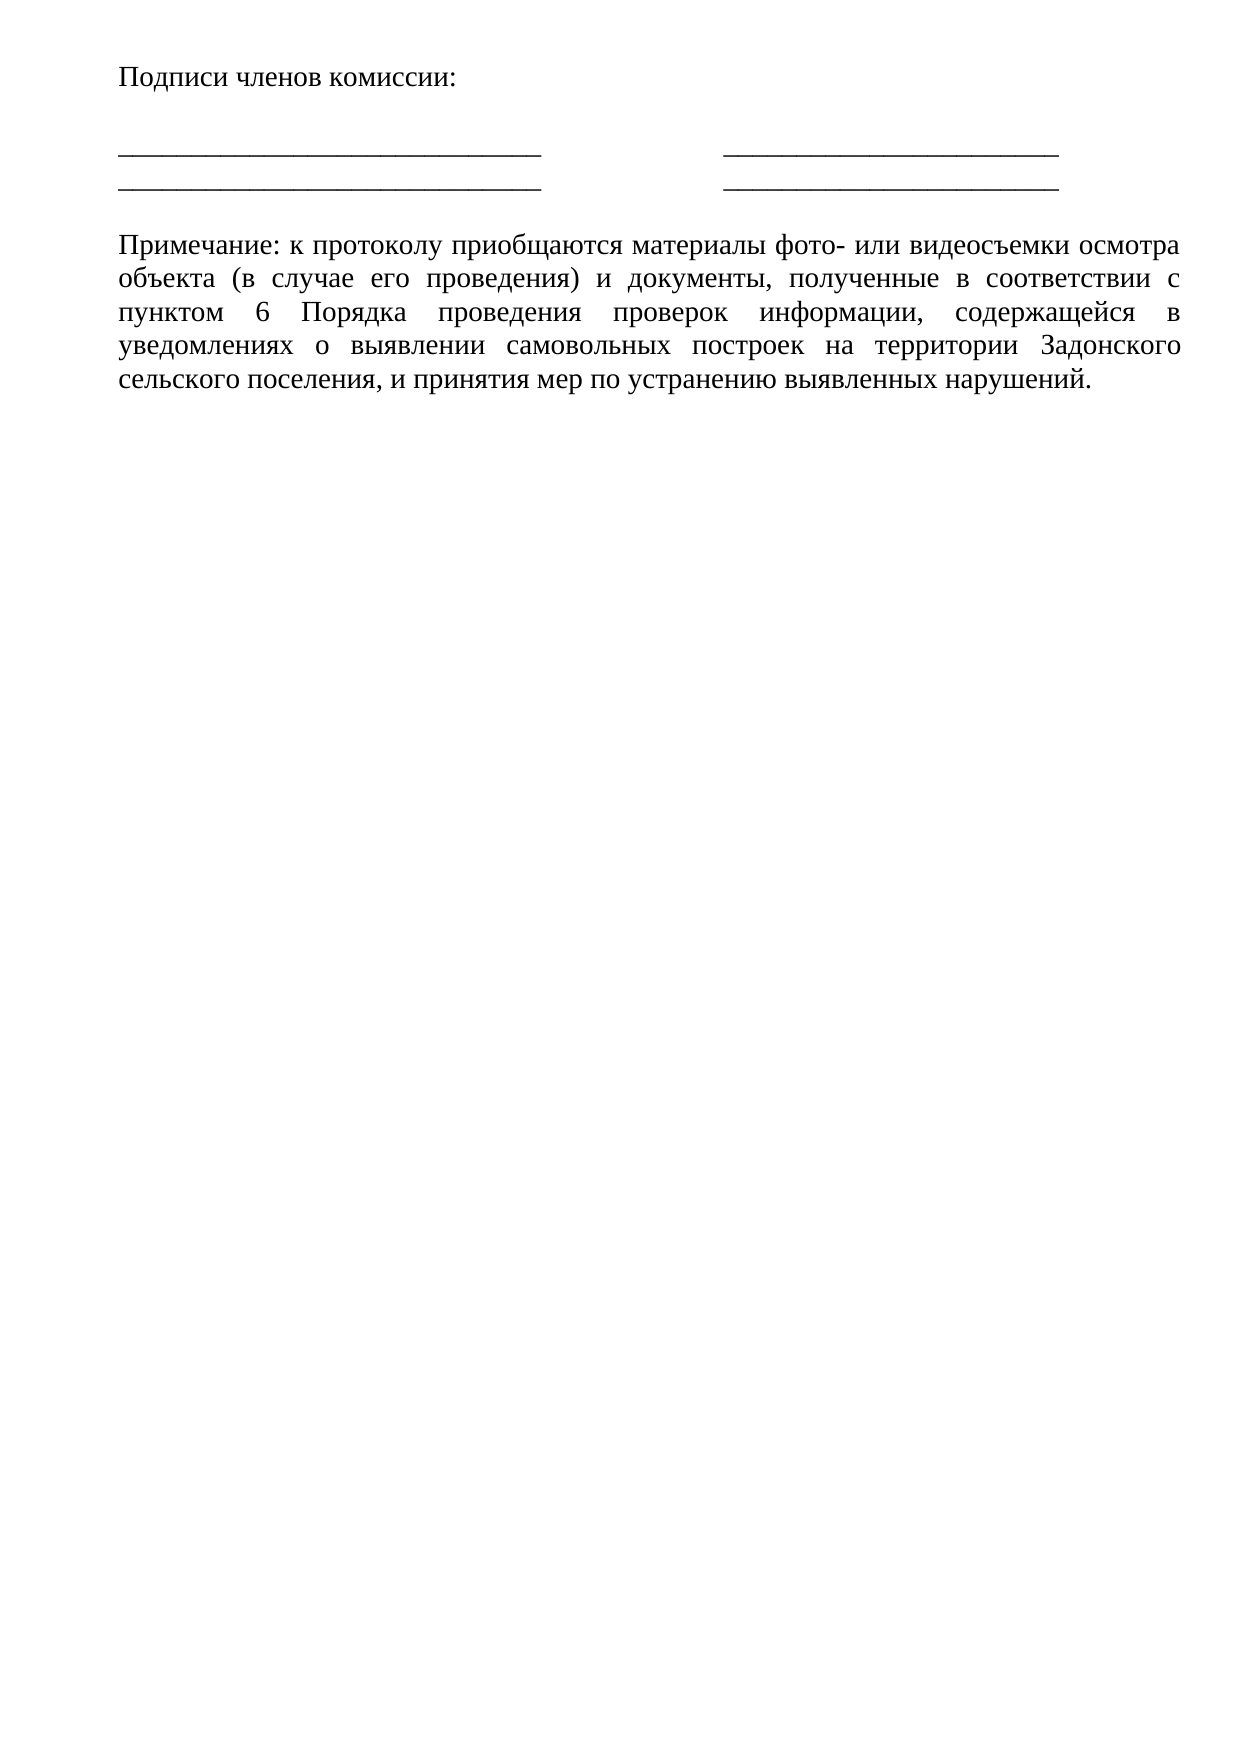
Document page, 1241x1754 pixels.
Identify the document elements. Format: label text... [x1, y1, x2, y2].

text _____________________________ _______________________ [118, 126, 1181, 160]
text Подписи членов комиссии: [118, 59, 1181, 93]
text _____________________________ _______________________ [118, 160, 1181, 193]
text Примечание: к протоколу приобщаются материалы фото- или видеосъемки осмотра объекта (в случае его проведения) и документы, полученные в соответствии с пунктом 6 Порядка проведения проверок информации, содержащейся в уведомлениях о выявлении самовольных построек на территории Задонского сельского поселения, и принятия мер по устранению выявленных нарушений. [118, 227, 1181, 394]
